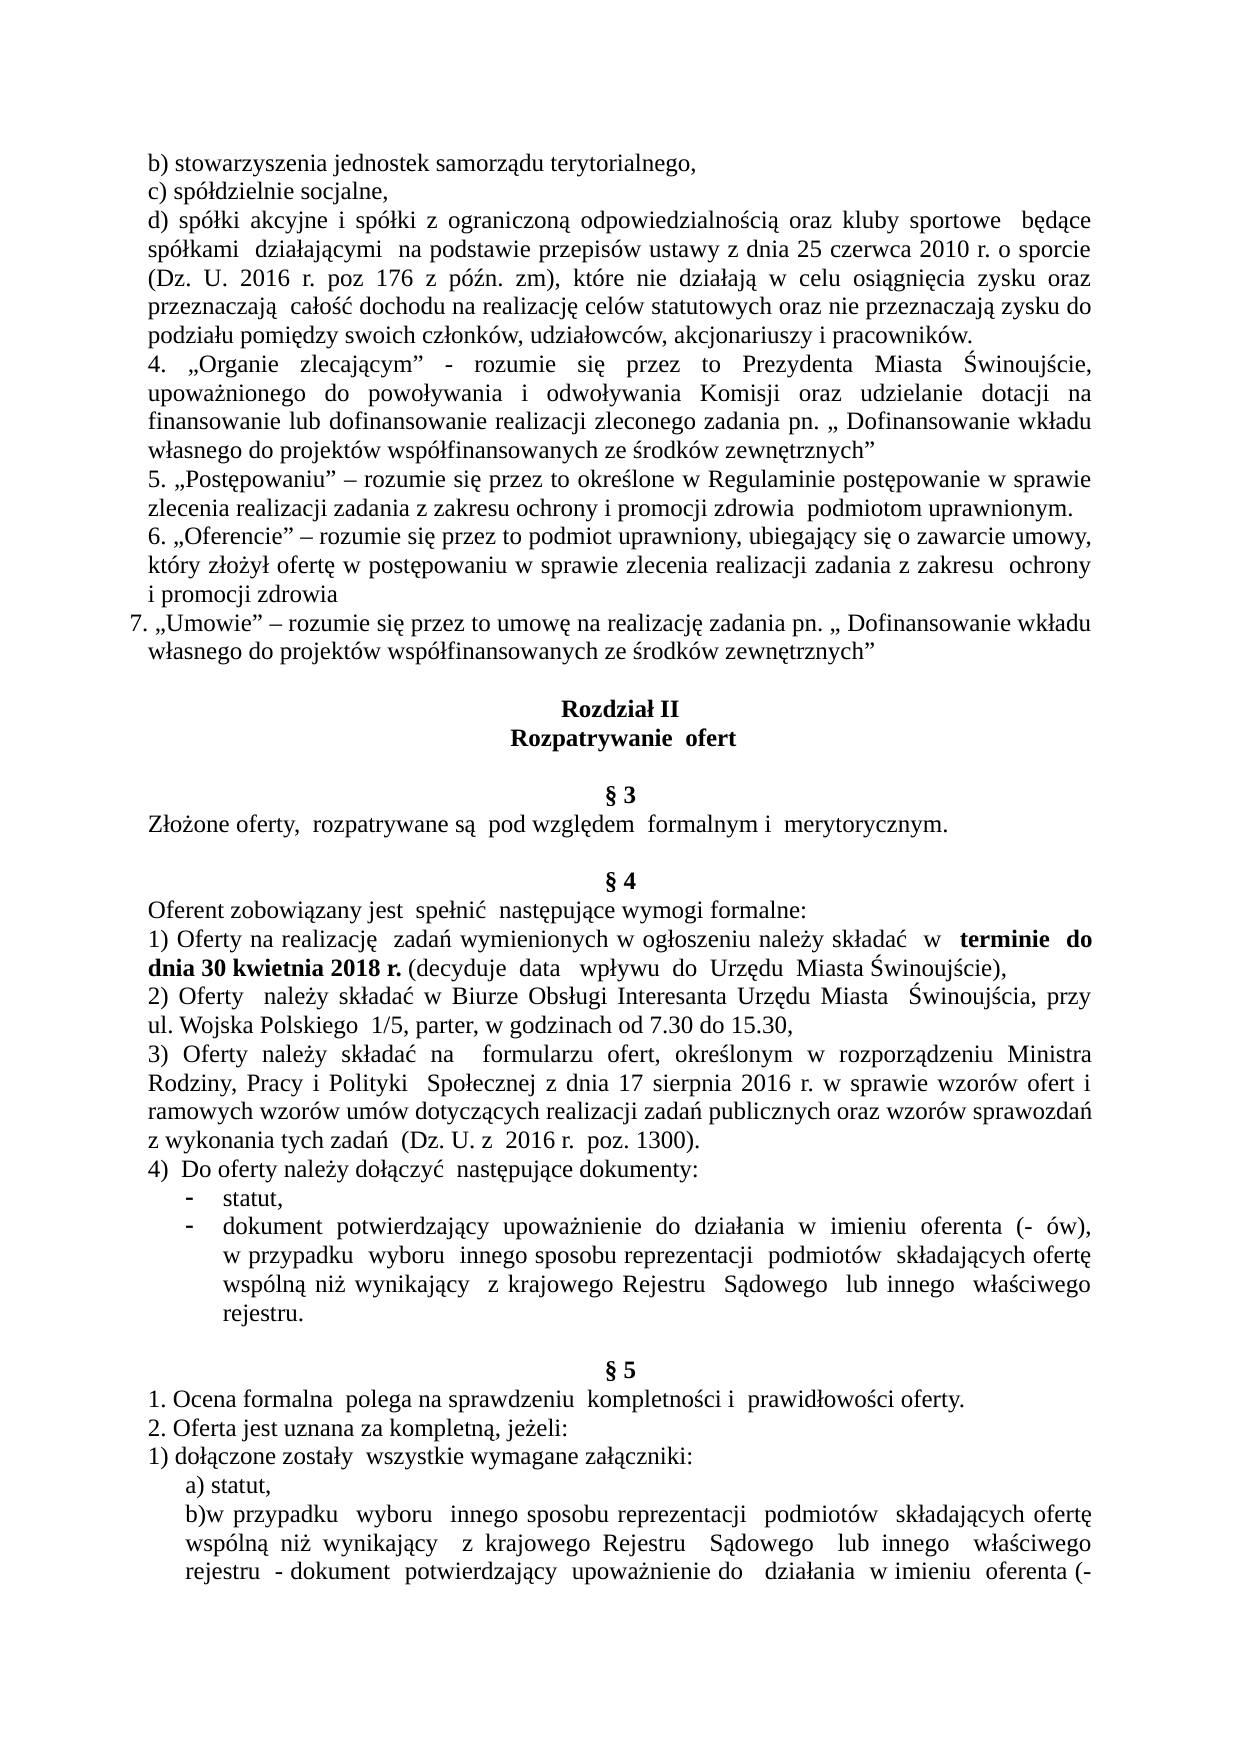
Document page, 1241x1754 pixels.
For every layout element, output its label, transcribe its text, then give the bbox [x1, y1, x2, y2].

text a) statut, [185, 1470, 1093, 1499]
text 3) Oferty należy składać na formularzu ofert, określonym w rozporządzeniu Ministra Rodziny, Pracy i Polityki Społecznej z dnia 17 sierpnia 2016 r. w sprawie wzorów ofert i ramowych wzorów umów dotyczących realizacji zadań publicznych oraz wzorów sprawozdań z wykonania tych zadań (Dz. U. z 2016 r. poz. 1300). [148, 1039, 1093, 1154]
text d) spółki akcyjne i spółki z ograniczoną odpowiedzialnością oraz kluby sportowe będące spółkami działającymi na podstawie przepisów ustawy z dnia 25 czerwca 2010 r. o sporcie (Dz. U. 2016 r. poz 176 z późn. zm), które nie działają w celu osiągnięcia zysku oraz przeznaczają całość dochodu na realizację celów statutowych oraz nie przeznaczają zysku do podziału pomiędzy swoich członków, udziałowców, akcjonariuszy i pracowników. [148, 205, 1093, 349]
text c) spółdzielnie socjalne, [148, 176, 1093, 205]
text 1. Ocena formalna polega na sprawdzeniu kompletności i prawidłowości oferty. [148, 1384, 1093, 1413]
text 1) Oferty na realizację zadań wymienionych w ogłoszeniu należy składać w terminie do dnia 30 kwietnia 2018 r. (decyduje data wpływu do Urzędu Miasta Świnoujście), [148, 924, 1093, 981]
text Rozdział II [148, 694, 1093, 723]
text 6. „Oferencie” – rozumie się przez to podmiot uprawniony, ubiegający się o zawarcie umowy, który złożył ofertę w postępowaniu w sprawie zlecenia realizacji zadania z zakresu ochrony i promocji zdrowia [148, 521, 1093, 608]
text § 4 [148, 866, 1093, 895]
list statut, [185, 1183, 1093, 1211]
text 5. „Postępowaniu” – rozumie się przez to określone w Regulaminie postępowanie w sprawie zlecenia realizacji zadania z zakresu ochrony i promocji zdrowia podmiotom uprawnionym. [148, 464, 1093, 521]
text § 5 [148, 1355, 1093, 1384]
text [185, 1499, 1093, 1585]
text 4. „Organie zlecającym” - rozumie się przez to Prezydenta Miasta Świnoujście, upoważnionego do powoływania i odwoływania Komisji oraz udzielanie dotacji na finansowanie lub dofinansowanie realizacji zleconego zadania pn. „ Dofinansowanie wkładu własnego do projektów współfinansowanych ze środków zewnętrznych” [148, 349, 1093, 464]
text § 3 [148, 780, 1093, 809]
text 7. „Umowie” – rozumie się przez to umowę na realizację zadania pn. „ Dofinansowanie wkładu własnego do projektów współfinansowanych ze środków zewnętrznych” [110, 608, 1093, 665]
text 2) Oferty należy składać w Biurze Obsługi Interesanta Urzędu Miasta Świnoujścia, przy ul. Wojska Polskiego 1/5, parter, w godzinach od 7.30 do 15.30, [148, 981, 1093, 1039]
text 2. Oferta jest uznana za kompletną, jeżeli: [148, 1413, 1093, 1441]
text Złożone oferty, rozpatrywane są pod względem formalnym i merytorycznym. [148, 809, 1093, 838]
text Oferent zobowiązany jest spełnić następujące wymogi formalne: [148, 895, 1093, 924]
text b) stowarzyszenia jednostek samorządu terytorialnego, [148, 148, 1093, 176]
text Rozpatrywanie ofert [148, 723, 1093, 751]
text 4) Do oferty należy dołączyć następujące dokumenty: [148, 1154, 1093, 1183]
list dokument potwierdzający upoważnienie do działania w imieniu oferenta (- ów), w przypadku wyboru innego sposobu reprezentacji podmiotów składających ofertę wspólną niż wynikający z krajowego Rejestru Sądowego lub innego właściwego rejestru. [185, 1211, 1093, 1326]
text 1) dołączone zostały wszystkie wymagane załączniki: [148, 1441, 1093, 1470]
